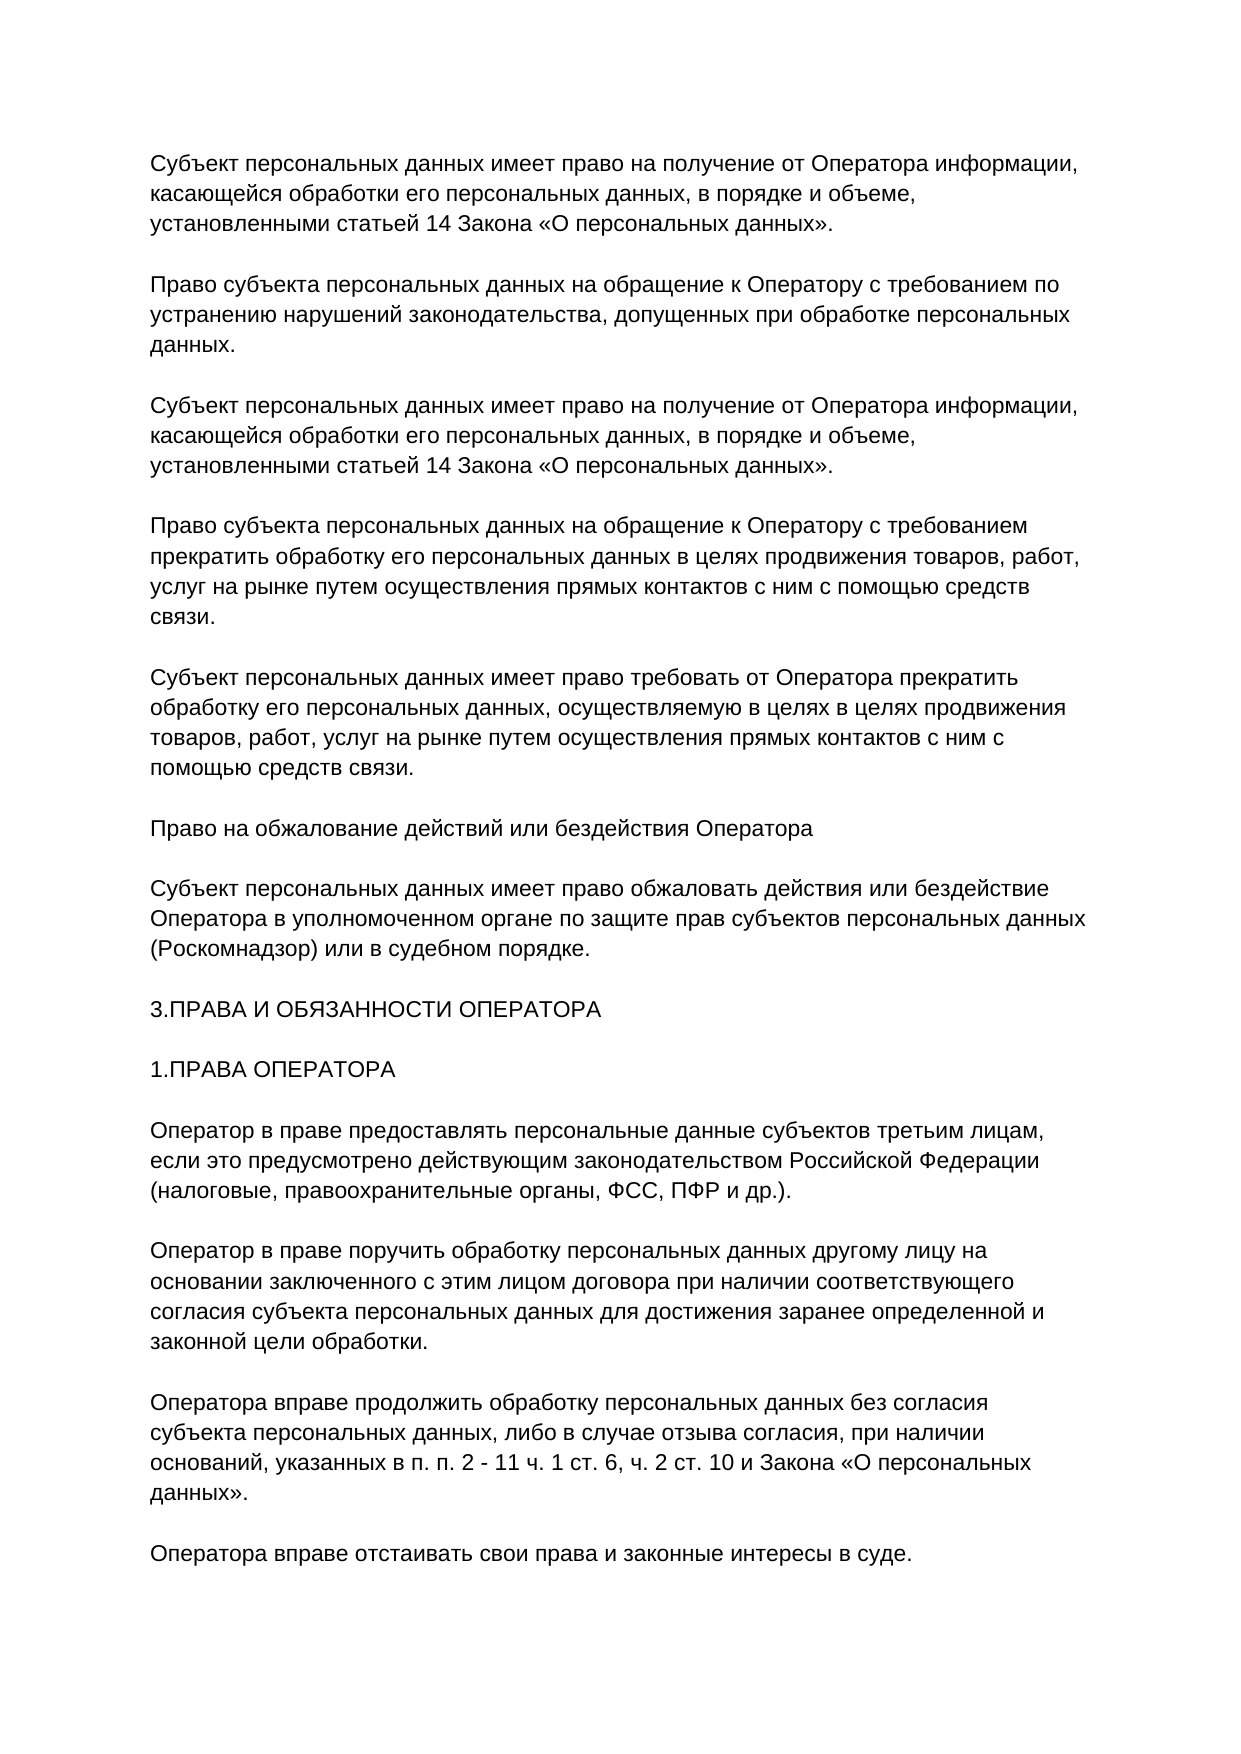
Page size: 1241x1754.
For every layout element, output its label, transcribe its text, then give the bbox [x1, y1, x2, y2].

text Субъект персональных данных имеет право требовать от Оператора прекратить обработку его персональных данных, осуществляемую в целях в целях продвижения товаров, работ, услуг на рынке путем осуществления прямых контактов с ним с помощью средств связи. [150, 663, 1090, 781]
text Оператор в праве предоставлять персональные данные субъектов третьим лицам, если это предусмотрено действующим законодательством Российской Федерации (налоговые, правоохранительные органы, ФСС, ПФР и др.). [150, 1117, 1090, 1203]
text Право субъекта персональных данных на обращение к Оператору с требованием по устранению нарушений законодательства, допущенных при обработке персональных данных. [150, 271, 1090, 358]
text Право на обжалование действий или бездействия Оператора [150, 814, 1090, 841]
text Субъект персональных данных имеет право на получение от Оператора информации, касающейся обработки его персональных данных, в порядке и объеме, установленными статьей 14 Закона «О персональных данных». [150, 150, 1090, 237]
text 1.ПРАВА ОПЕРАТОРА [150, 1056, 1090, 1083]
text Субъект персональных данных имеет право на получение от Оператора информации, касающейся обработки его персональных данных, в порядке и объеме, установленными статьей 14 Закона «О персональных данных». [150, 392, 1090, 478]
text Оператора вправе отстаивать свои права и законные интересы в суде. [150, 1539, 1090, 1566]
text Субъект персональных данных имеет право обжаловать действия или бездействие Оператора в уполномоченном органе по защите прав субъектов персональных данных (Роскомнадзор) или в судебном порядке. [150, 875, 1090, 962]
text Оператора вправе продолжить обработку персональных данных без согласия субъекта персональных данных, либо в случае отзыва согласия, при наличии оснований, указанных в п. п. 2 - 11 ч. 1 ст. 6, ч. 2 ст. 10 и Закона «О персональных данных». [150, 1388, 1090, 1506]
text 3.ПРАВА И ОБЯЗАННОСТИ ОПЕРАТОРА [150, 996, 1090, 1022]
text Право субъекта персональных данных на обращение к Оператору с требованием прекратить обработку его персональных данных в целях продвижения товаров, работ, услуг на рынке путем осуществления прямых контактов с ним с помощью средств связи. [150, 512, 1090, 629]
text Оператор в праве поручить обработку персональных данных другому лицу на основании заключенного с этим лицом договора при наличии соответствующего согласия субъекта персональных данных для достижения заранее определенной и законной цели обработки. [150, 1237, 1090, 1354]
